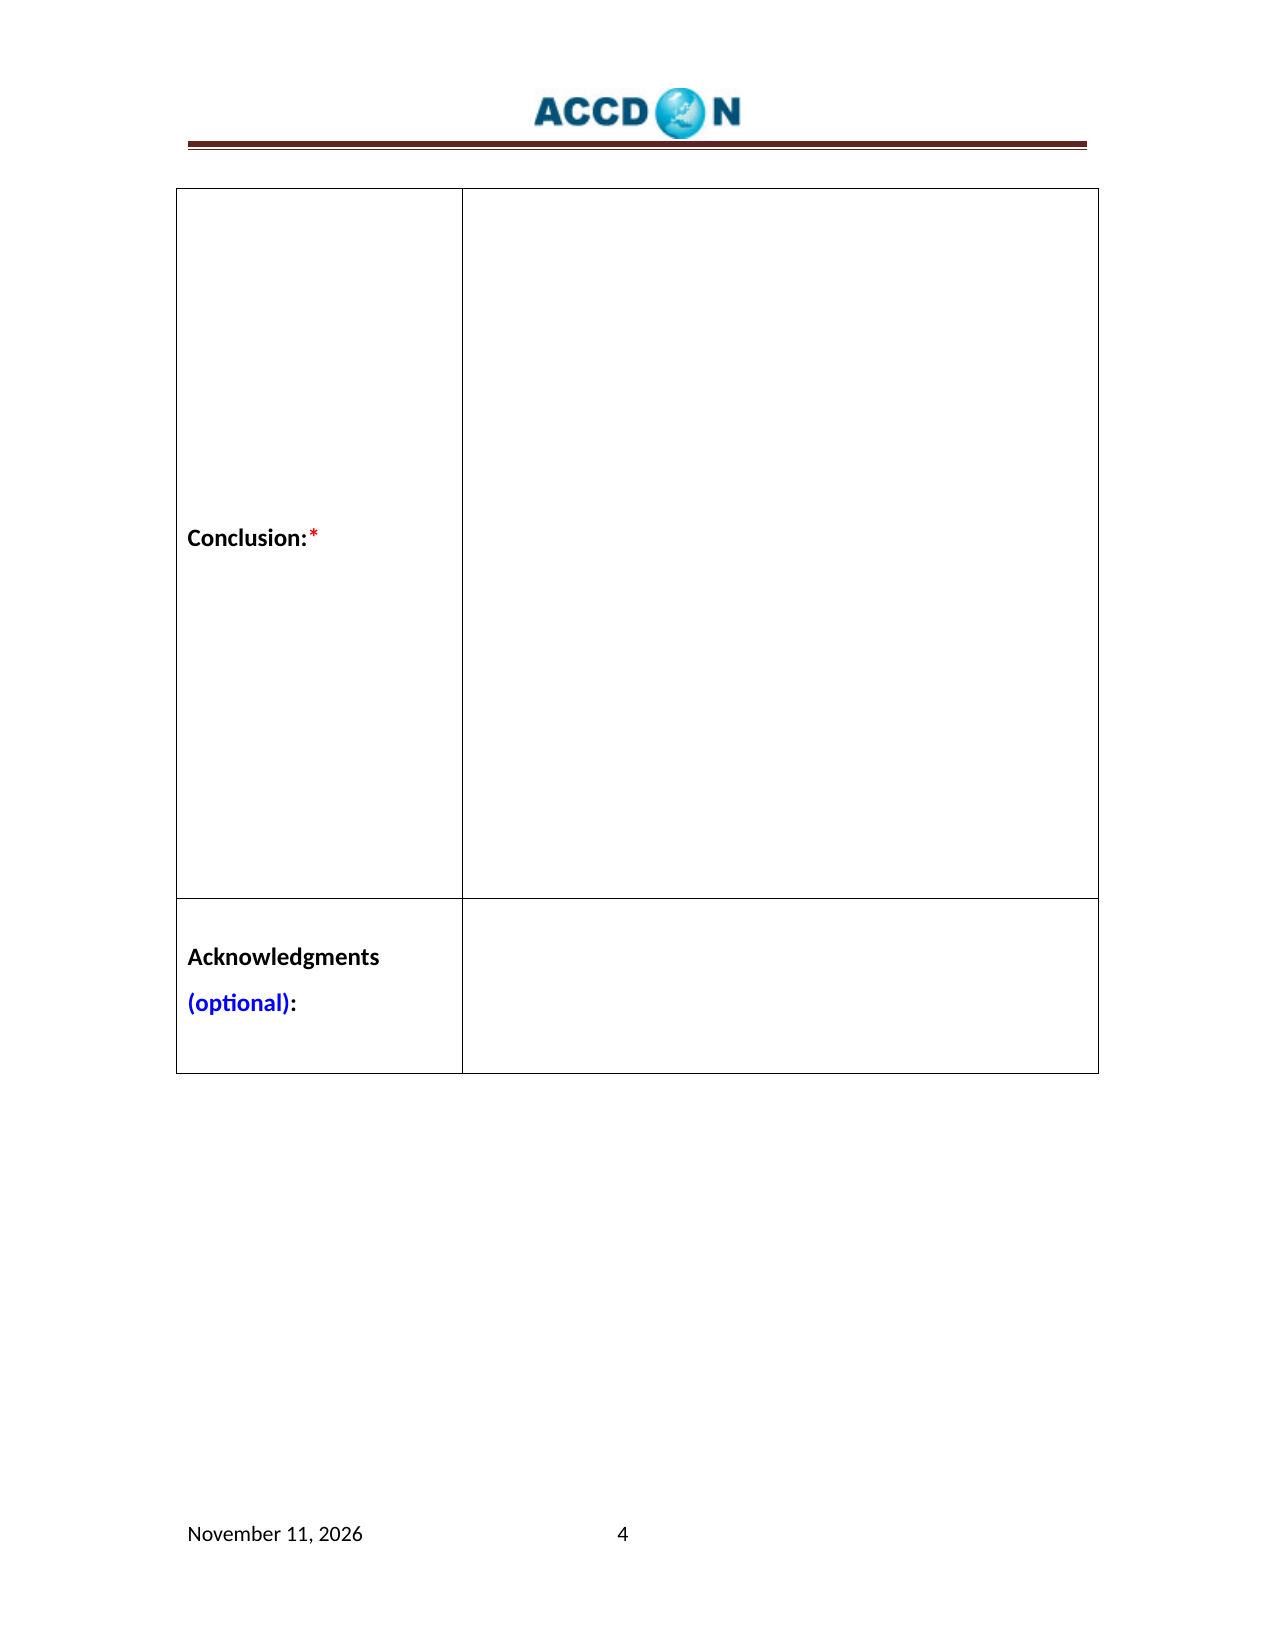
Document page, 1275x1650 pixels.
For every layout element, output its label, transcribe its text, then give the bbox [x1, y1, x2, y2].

table_cell [463, 899, 1098, 1073]
table_cell Conclusion:* [177, 189, 462, 897]
picture [534, 88, 741, 139]
table_cell Acknowledgments (optional): [177, 899, 462, 1073]
table_cell [463, 189, 1098, 897]
